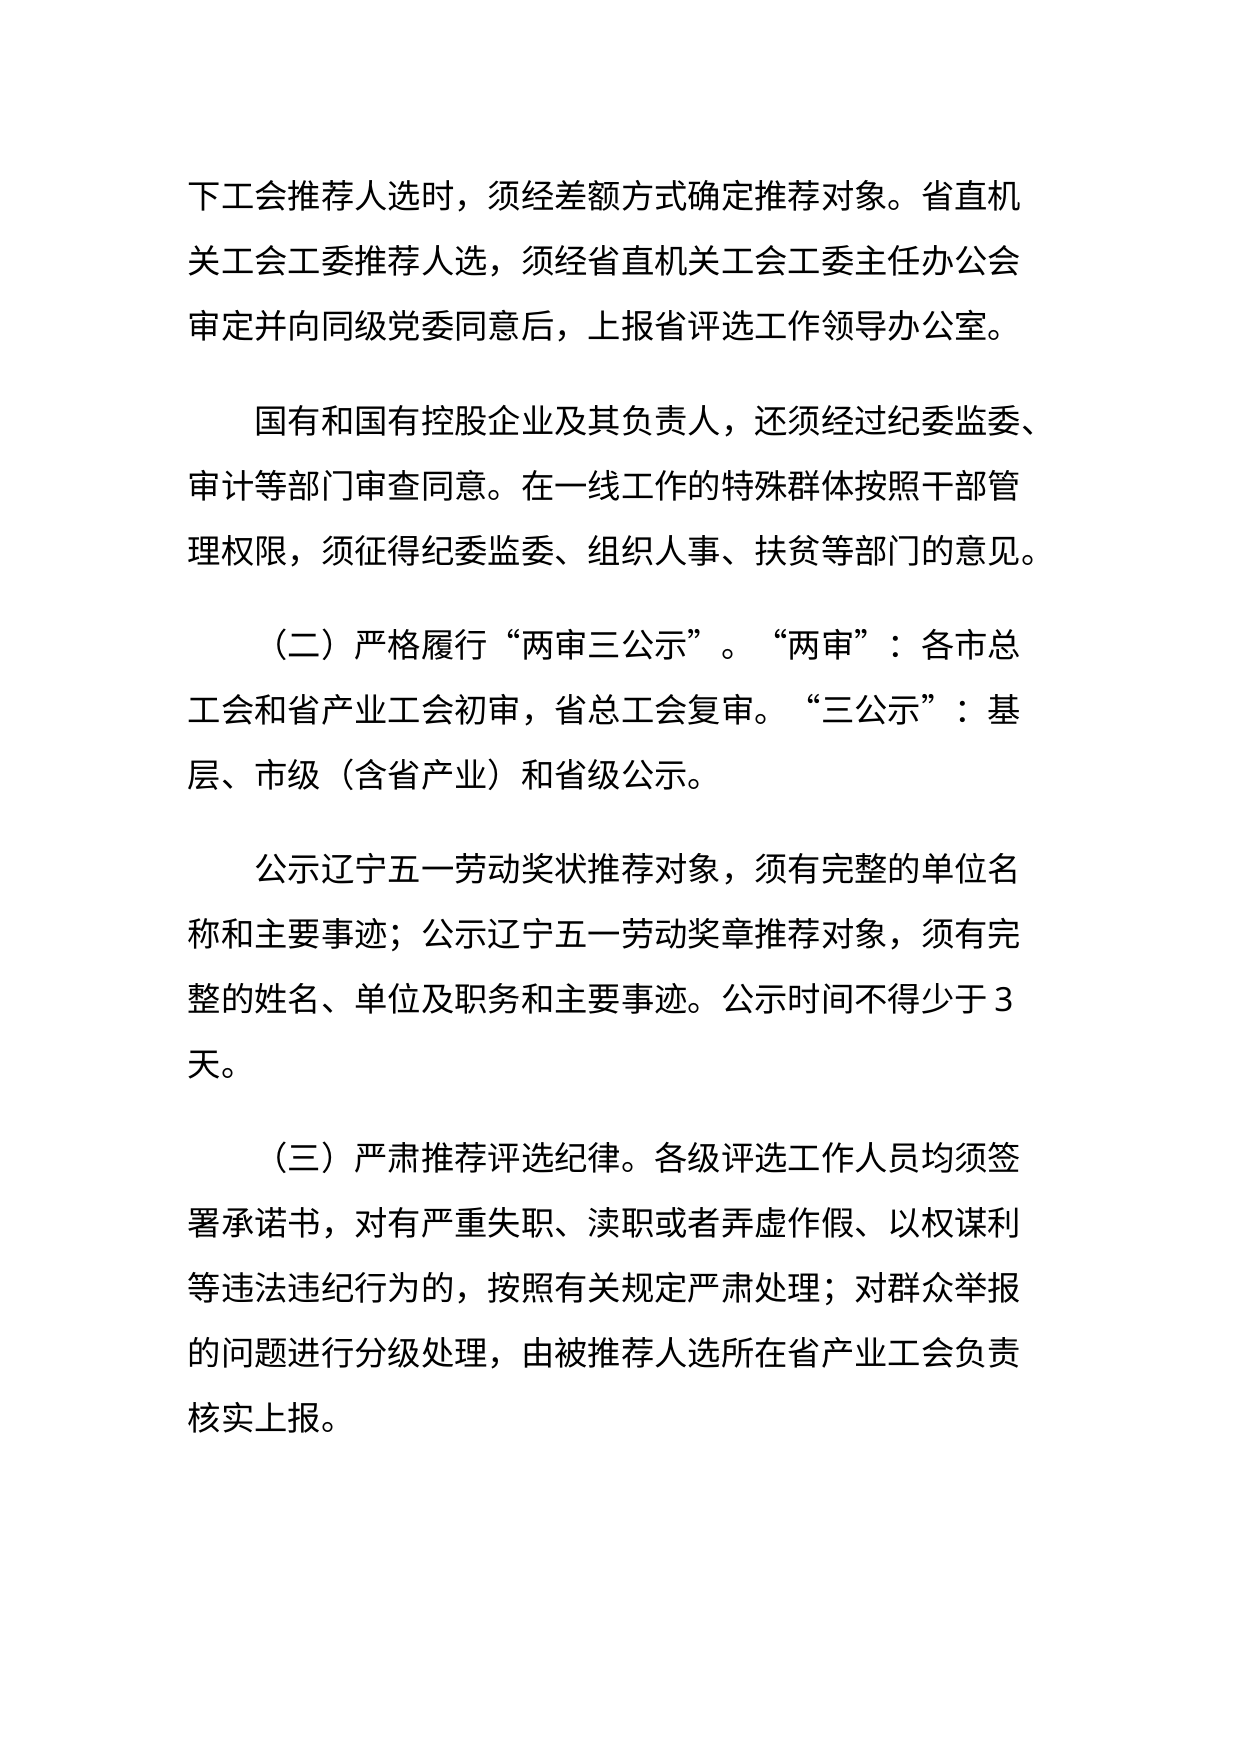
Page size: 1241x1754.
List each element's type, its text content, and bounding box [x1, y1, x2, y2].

text （二）严格履行“两审三公示”。“两审”：各市总工会和省产业工会初审，省总工会复审。“三公示”：基层、市级（含省产业）和省级公示。 [187, 610, 1053, 805]
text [187, 162, 1053, 357]
text （三）严肃推荐评选纪律。各级评选工作人员均须签署承诺书，对有严重失职、渎职或者弄虚作假、以权谋利等违法违纪行为的，按照有关规定严肃处理；对群众举报的问题进行分级处理，由被推荐人选所在省产业工会负责核实上报。 [187, 1124, 1053, 1449]
text 国有和国有控股企业及其负责人，还须经过纪委监委、审计等部门审查同意。在一线工作的特殊群体按照干部管理权限，须征得纪委监委、组织人事、扶贫等部门的意见。 [187, 386, 1053, 581]
text 公示辽宁五一劳动奖状推荐对象，须有完整的单位名称和主要事迹；公示辽宁五一劳动奖章推荐对象，须有完整的姓名、单位及职务和主要事迹。公示时间不得少于3天。 [187, 834, 1053, 1094]
